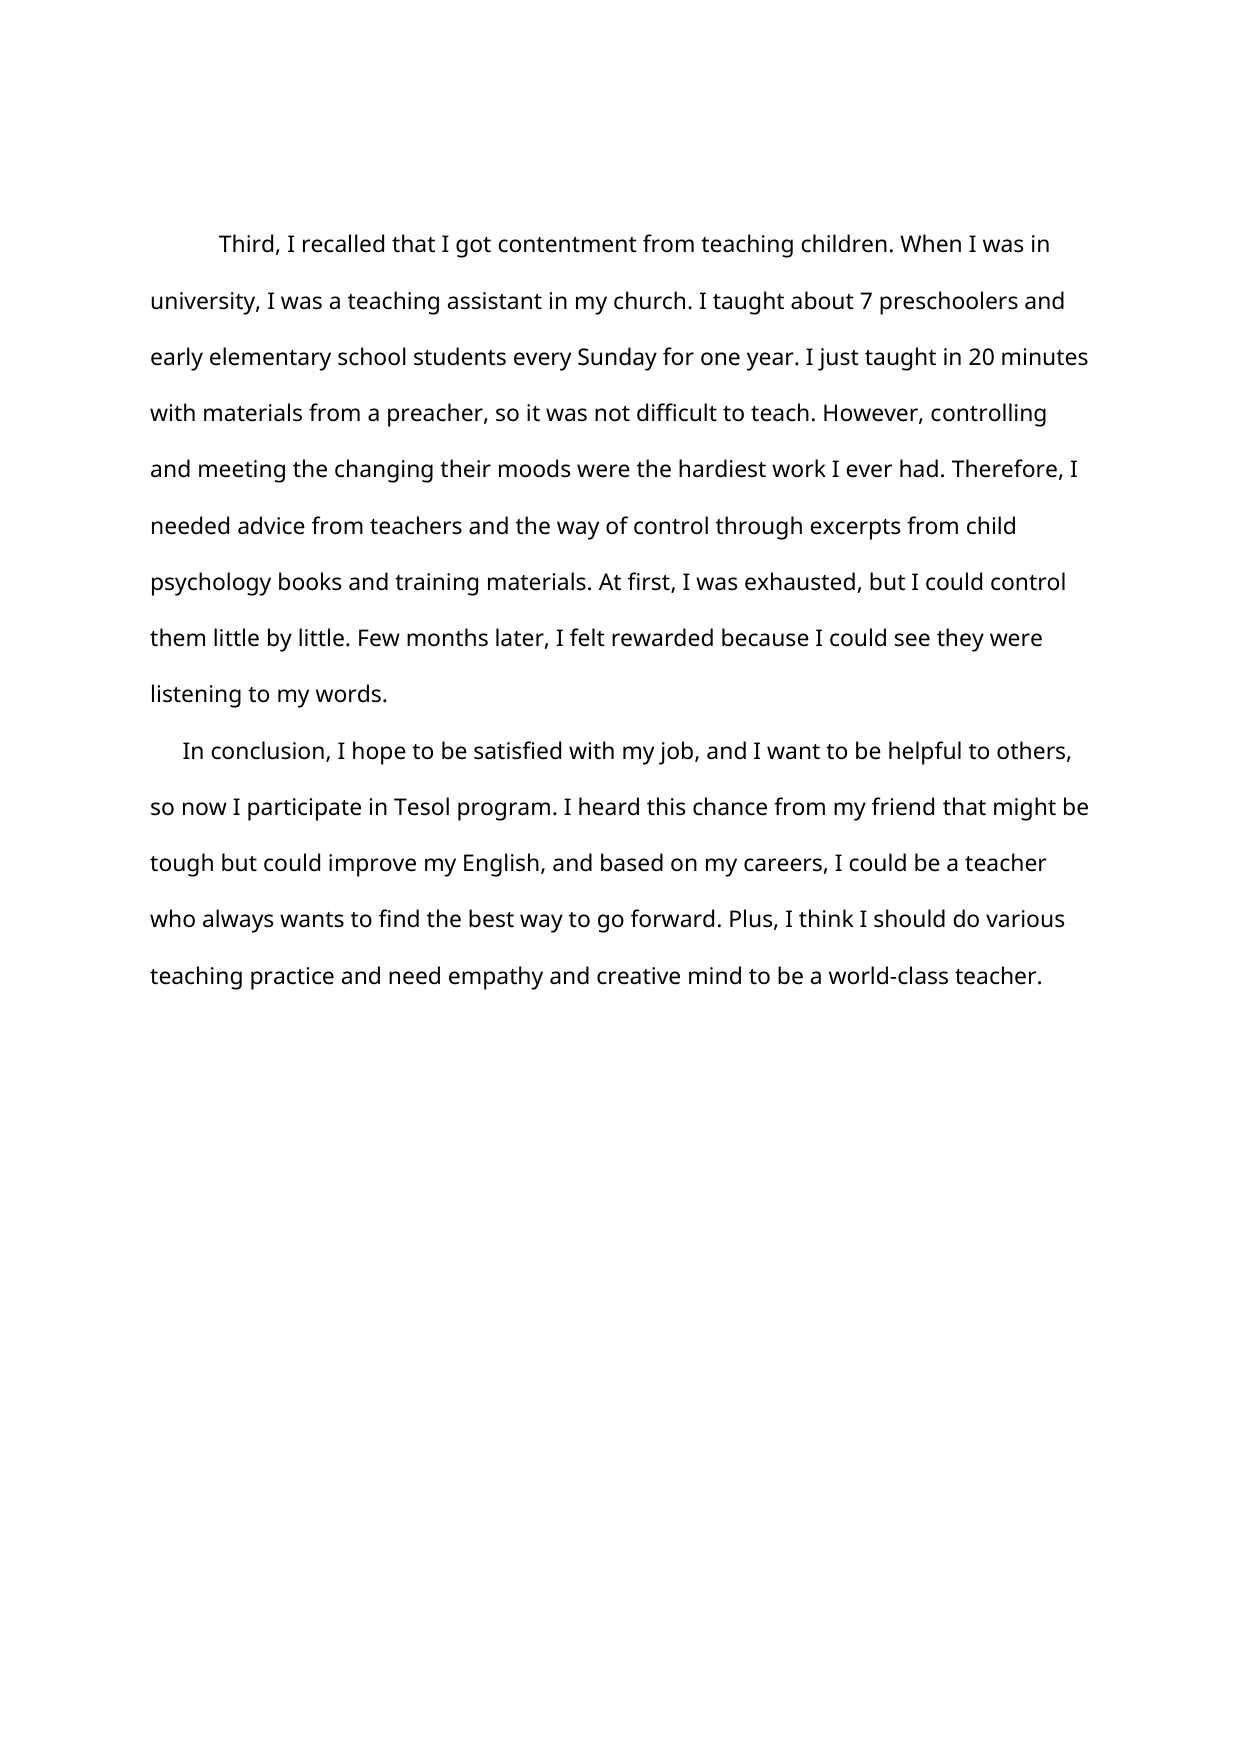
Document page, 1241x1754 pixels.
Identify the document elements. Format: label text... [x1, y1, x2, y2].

text Third, I recalled that I got contentment from teaching children. When I was in university, I was a teaching assistant in my church. I taught about 7 preschoolers and early elementary school students every Sunday for one year. I just taught in 20 minutes with materials from a preacher, so it was not difficult to teach. However, controlling and meeting the changing their moods were the hardiest work I ever had. Therefore, I needed advice from teachers and the way of control through excerpts from child psychology books and training materials. At first, I was exhausted, but I could control them little by little. Few months later, I felt rewarded because I could see they were listening to my words. [150, 228, 1090, 709]
text In conclusion, I hope to be satisfied with my job, and I want to be helpful to others, so now I participate in Tesol program. I heard this chance from my friend that might be tough but could improve my English, and based on my careers, I could be a teacher who always wants to find the best way to go forward. Plus, I think I should do various teaching practice and need empathy and creative mind to be a world-class teacher. [150, 734, 1090, 991]
